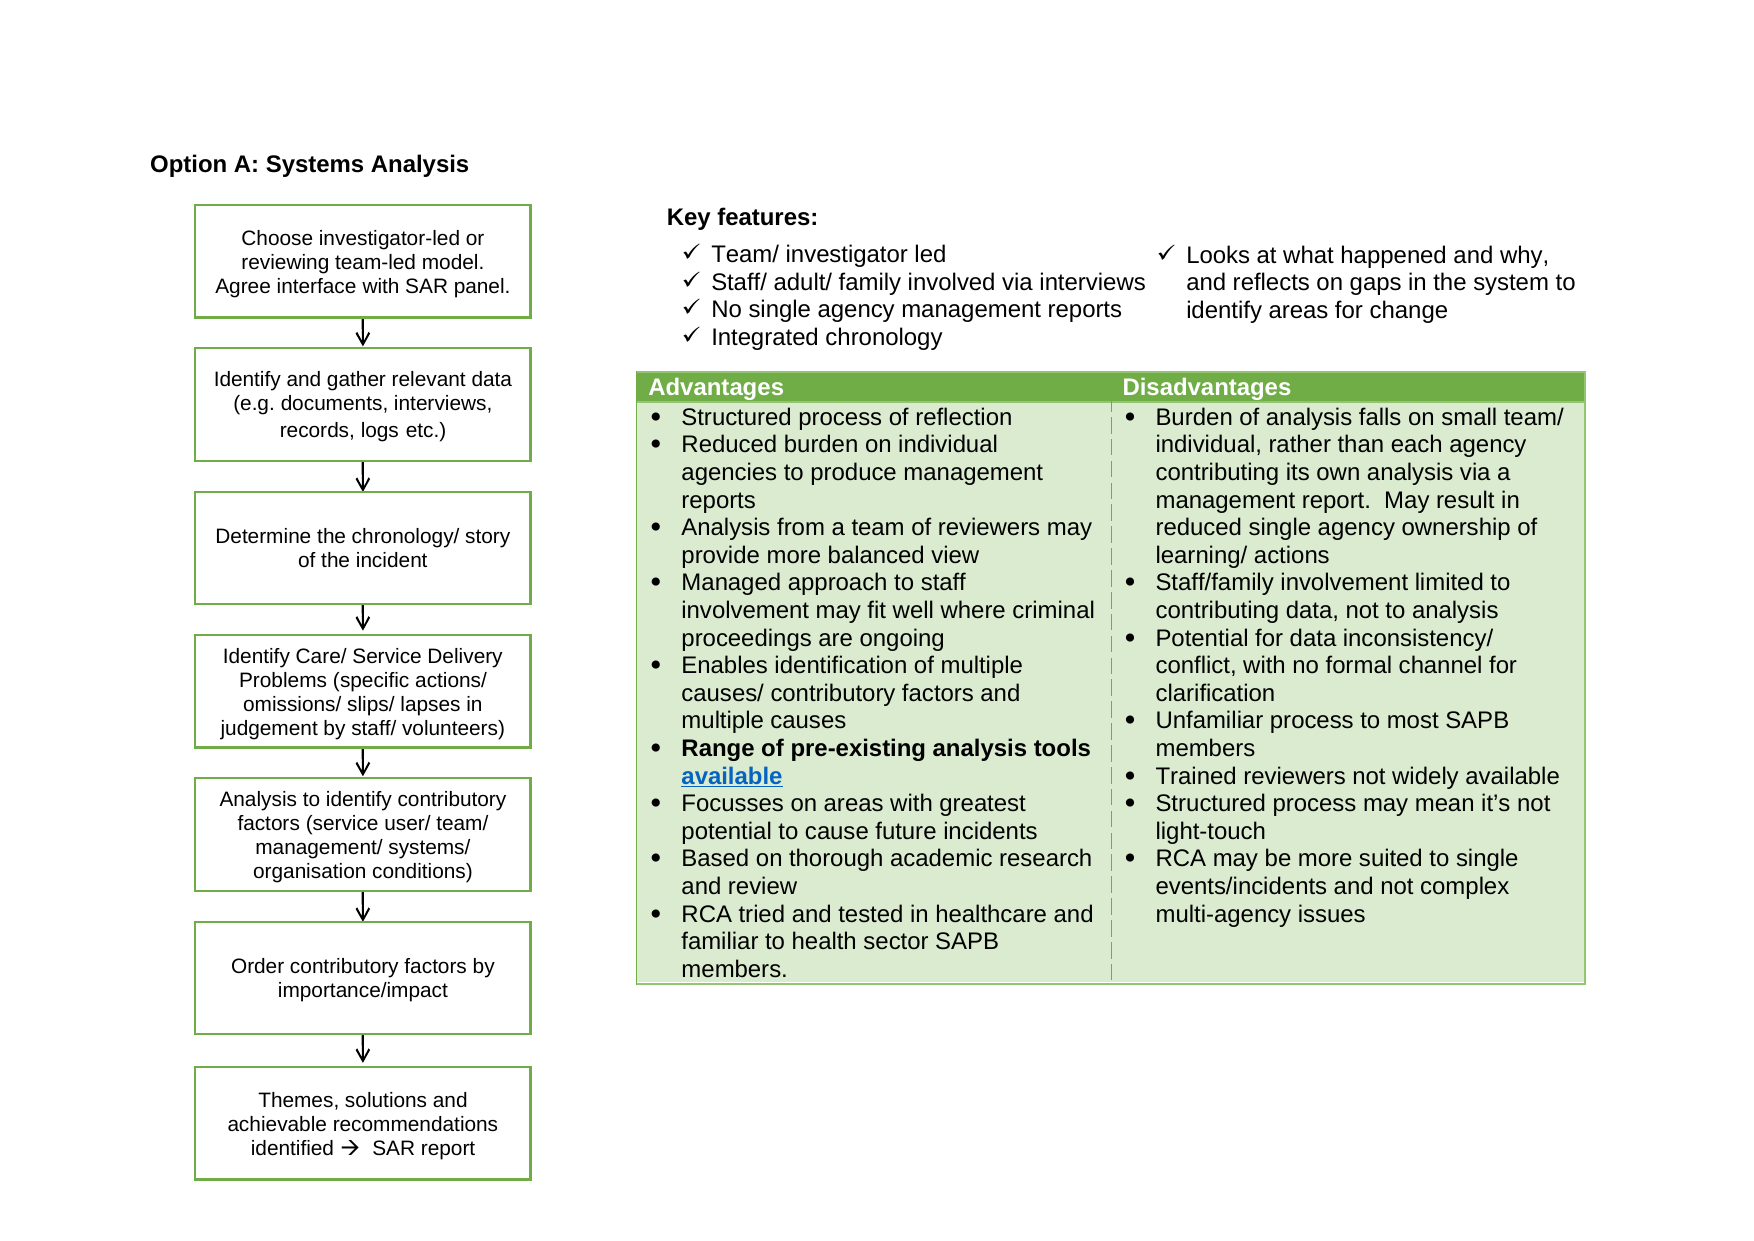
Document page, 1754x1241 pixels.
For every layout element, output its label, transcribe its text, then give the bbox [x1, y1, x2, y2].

table_header Advantages [637, 373, 1111, 401]
text Option A: Systems Analysis [150, 150, 1604, 178]
table_header Disadvantages [1111, 373, 1584, 401]
table_cell Structured process of reflection Reduced burden on individual agencies to produce management reports Analysis from a team of reviewers may provide more balanced view Managed approach to staff involvement may fit well where criminal proceedings are ongoing Enables identification of multiple causes/ contributory factors and multiple causes Range of pre-existing analysis tools available Focusses on areas with greatest potential to cause future incidents Based on thorough academic research and review RCA tried and tested in healthcare and familiar to health sector SAPB members. [637, 403, 1111, 982]
table_cell Burden of analysis falls on small team/ individual, rather than each agency contributing its own analysis via a management report. May result in reduced single agency ownership of learning/ actions Staff/family involvement limited to contributing data, not to analysis Potential for data inconsistency/ conflict, with no formal channel for clarification Unfamiliar process to most SAPB members Trained reviewers not widely available Structured process may mean it’s not light-touch RCA may be more suited to single events/incidents and not complex multi-agency issues [1111, 403, 1584, 982]
